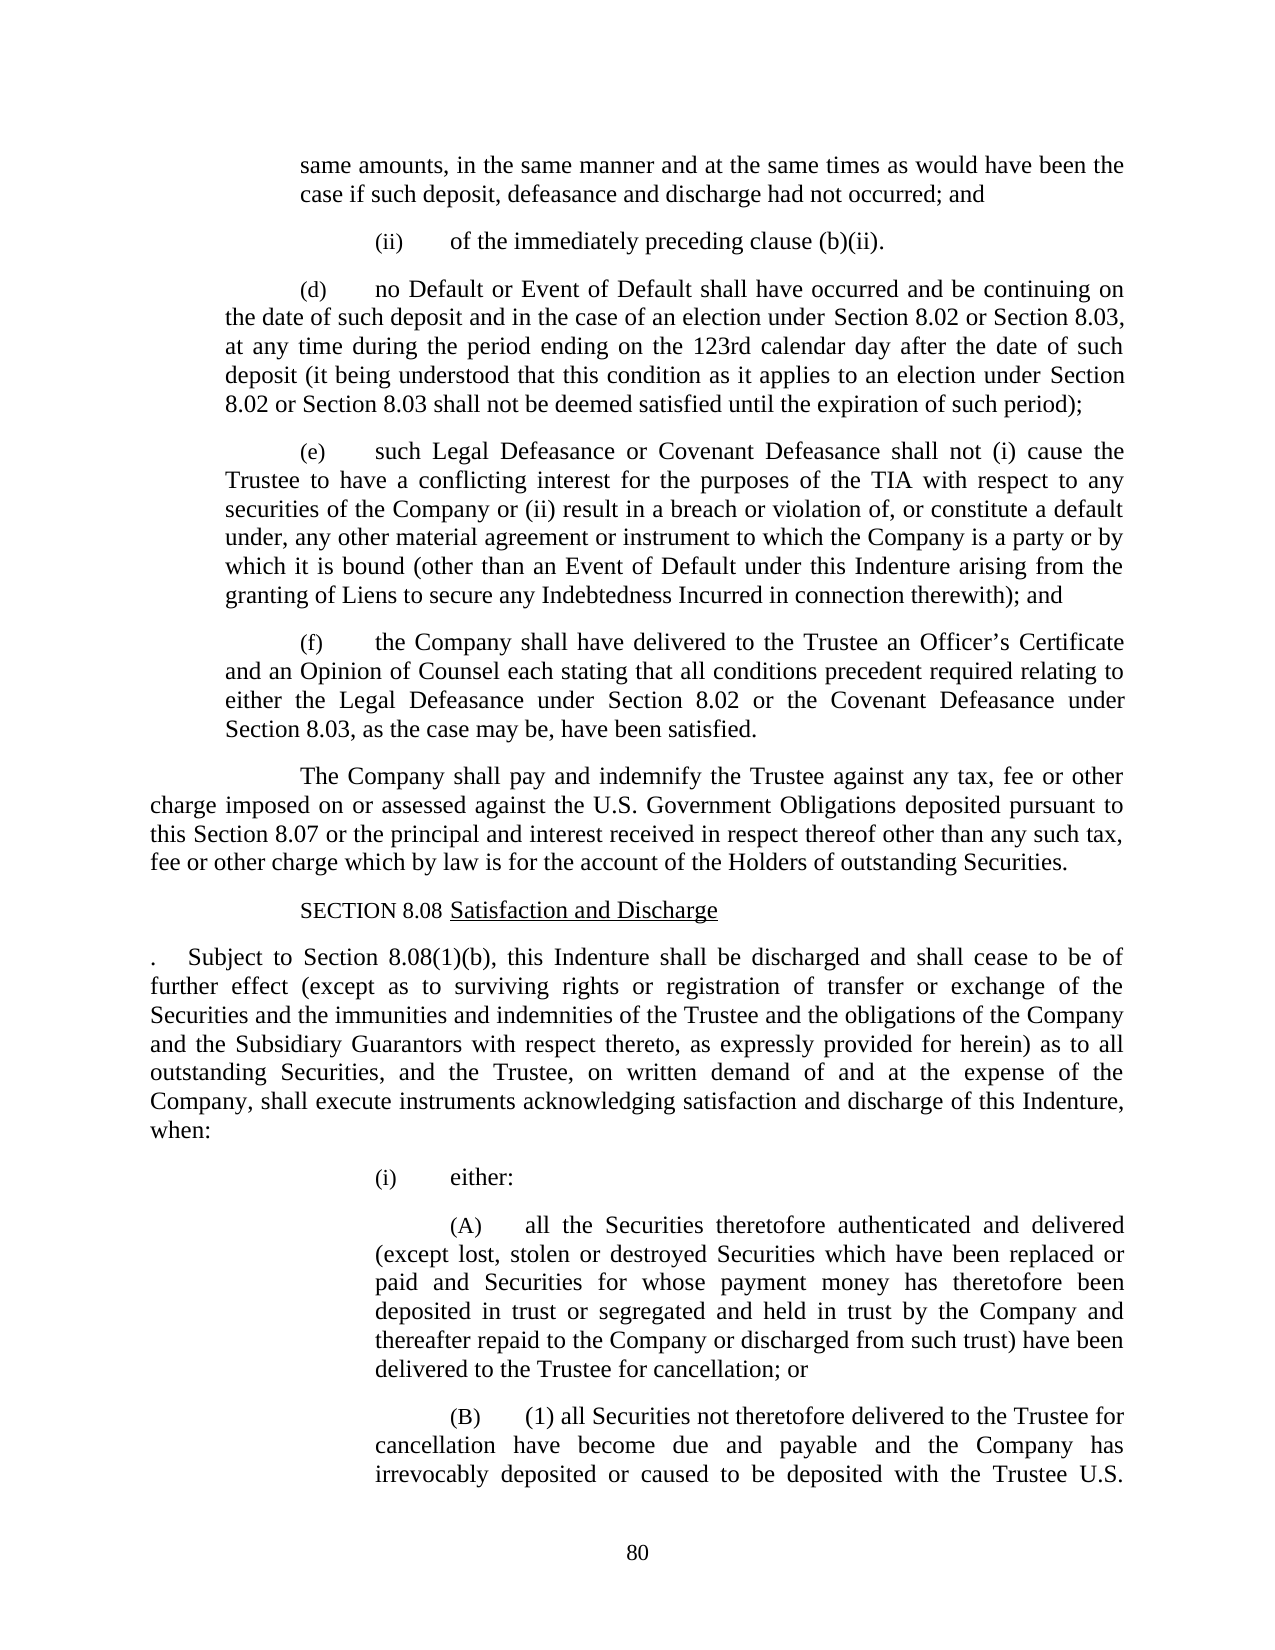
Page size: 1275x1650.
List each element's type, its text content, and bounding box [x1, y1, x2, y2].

subtitle all the Securities theretofore authenticated and delivered (except lost, stolen or destroyed Securities which have been replaced or paid and Securities for whose payment money has theretofore been deposited in trust or segregated and held in trust by the Company and thereafter repaid to the Company or discharged from such trust) have been delivered to the Trustee for cancellation; or [375, 1210, 1125, 1382]
subtitle of the immediately preceding clause ‎(b)‎(ii). [300, 226, 1125, 255]
subtitle Satisfaction and Discharge [150, 895, 1125, 924]
subtitle the Company shall have delivered to the Trustee an Officer’s Certificate and an Opinion of Counsel each stating that all conditions precedent required relating to either the Legal Defeasance under Section 8.02 or the Covenant Defeasance under Section 8.03, as the case may be, have been satisfied. [225, 627, 1125, 742]
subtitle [375, 1401, 1125, 1487]
subtitle either: [300, 1162, 1125, 1191]
subtitle no Default or Event of Default shall have occurred and be continuing on the date of such deposit and in the case of an election under Section 8.02 or Section 8.03, at any time during the period ending on the 123rd calendar day after the date of such deposit (it being understood that this condition as it applies to an election under Section 8.02 or Section 8.03 shall not be deemed satisfied until the expiration of such period); [225, 274, 1125, 417]
subtitle such Legal Defeasance or Covenant Defeasance shall not (i) cause the Trustee to have a conflicting interest for the purposes of the TIA with respect to any securities of the Company or (ii) result in a breach or violation of, or constitute a default under, any other material agreement or instrument to which the Company is a party or by which it is bound (other than an Event of Default under this Indenture arising from the granting of Liens to secure any Indebtedness Incurred in connection therewith); and [225, 436, 1125, 609]
text The Company shall pay and indemnify the Trustee against any tax, fee or other charge imposed on or assessed against the U.S. Government Obligations deposited pursuant to this Section 8.07 or the principal and interest received in respect thereof other than any such tax, fee or other charge which by law is for the account of the Holders of outstanding Securities. [150, 761, 1125, 876]
text . Subject to Section 8.08(b), this Indenture shall be discharged and shall cease to be of further effect (except as to surviving rights or registration of transfer or exchange of the Securities and the immunities and indemnities of the Trustee and the obligations of the Company and the Subsidiary Guarantors with respect thereto, as expressly provided for herein) as to all outstanding Securities, and the Trustee, on written demand of and at the expense of the Company, shall execute instruments acknowledging satisfaction and discharge of this Indenture, when: [150, 942, 1125, 1144]
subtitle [300, 150, 1125, 207]
